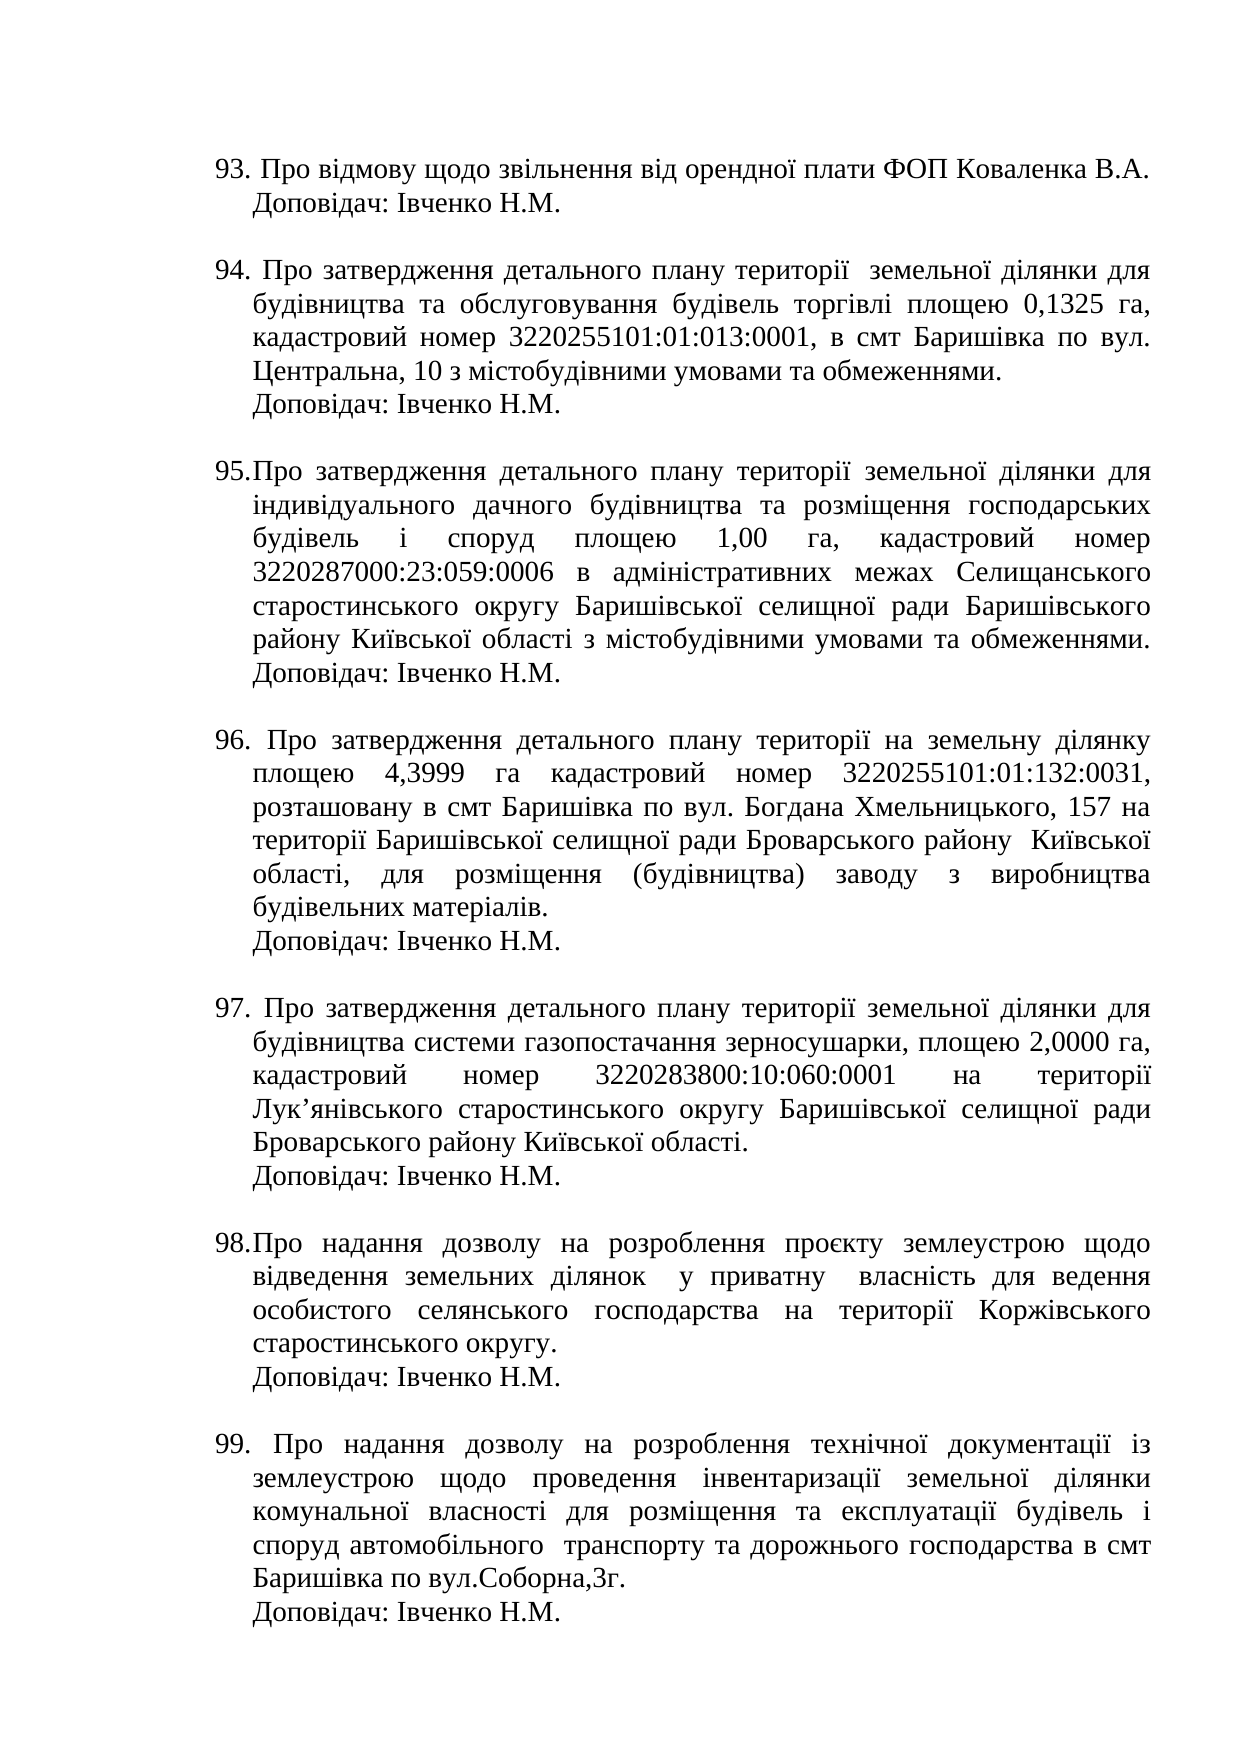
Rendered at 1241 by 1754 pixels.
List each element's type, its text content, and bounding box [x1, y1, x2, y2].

list Доповідач: Івченко Н.М. [252, 1594, 1152, 1627]
list Про затвердження детального плану території на земельну ділянку площею 4,3999 га кадастровий номер 3220255101:01:132:0031, розташовану в смт Баришівка по вул. Богдана Хмельницького, 157 на території Баришівської селищної ради Броварського району Київської області, для розміщення (будівництва) заводу з виробництва будівельних матеріалів. [215, 722, 1152, 923]
list Доповідач: Івченко Н.М. [252, 386, 1152, 420]
list Про затвердження детального плану території земельної ділянки для будівництва системи газопостачання зерносушарки, площею 2,0000 га, кадастровий номер 3220283800:10:060:0001 на території Лук’янівського старостинського округу Баришівської селищної ради Броварського району Київської області. [215, 990, 1152, 1158]
list Доповідач: Івченко Н.М. [252, 1158, 1152, 1191]
list Про затвердження детального плану території земельної ділянки для індивідуального дачного будівництва та розміщення господарських будівель і споруд площею 1,00 га, кадастровий номер 3220287000:23:059:0006 в адміністративних межах Селищанського старостинського округу Баришівської селищної ради Баришівського району Київської області з містобудівними умовами та обмеженнями. Доповідач: Івченко Н.М. [215, 453, 1152, 688]
list Доповідач: Івченко Н.М. [252, 923, 1152, 957]
list Доповідач: Івченко Н.М. [252, 1359, 1152, 1393]
list Про надання дозволу на розроблення технічної документації із землеустрою щодо проведення інвентаризації земельної ділянки комунальної власності для розміщення та експлуатації будівель і споруд автомобільного транспорту та дорожнього господарства в смт Баришівка по вул.Соборна,3г. [215, 1426, 1152, 1594]
list Про затвердження детального плану території земельної ділянки для будівництва та обслуговування будівель торгівлі площею 0,1325 га, кадастровий номер 3220255101:01:013:0001, в смт Баришівка по вул. Центральна, 10 з містобудівними умовами та обмеженнями. [215, 252, 1152, 386]
list Про відмову щодо звільнення від орендної плати ФОП Коваленка В.А. Доповідач: Івченко Н.М. [215, 152, 1152, 219]
list Про надання дозволу на розроблення проєкту землеустрою щодо відведення земельних ділянок у приватну власність для ведення особистого селянського господарства на території Коржівського старостинського округу. [215, 1225, 1152, 1359]
